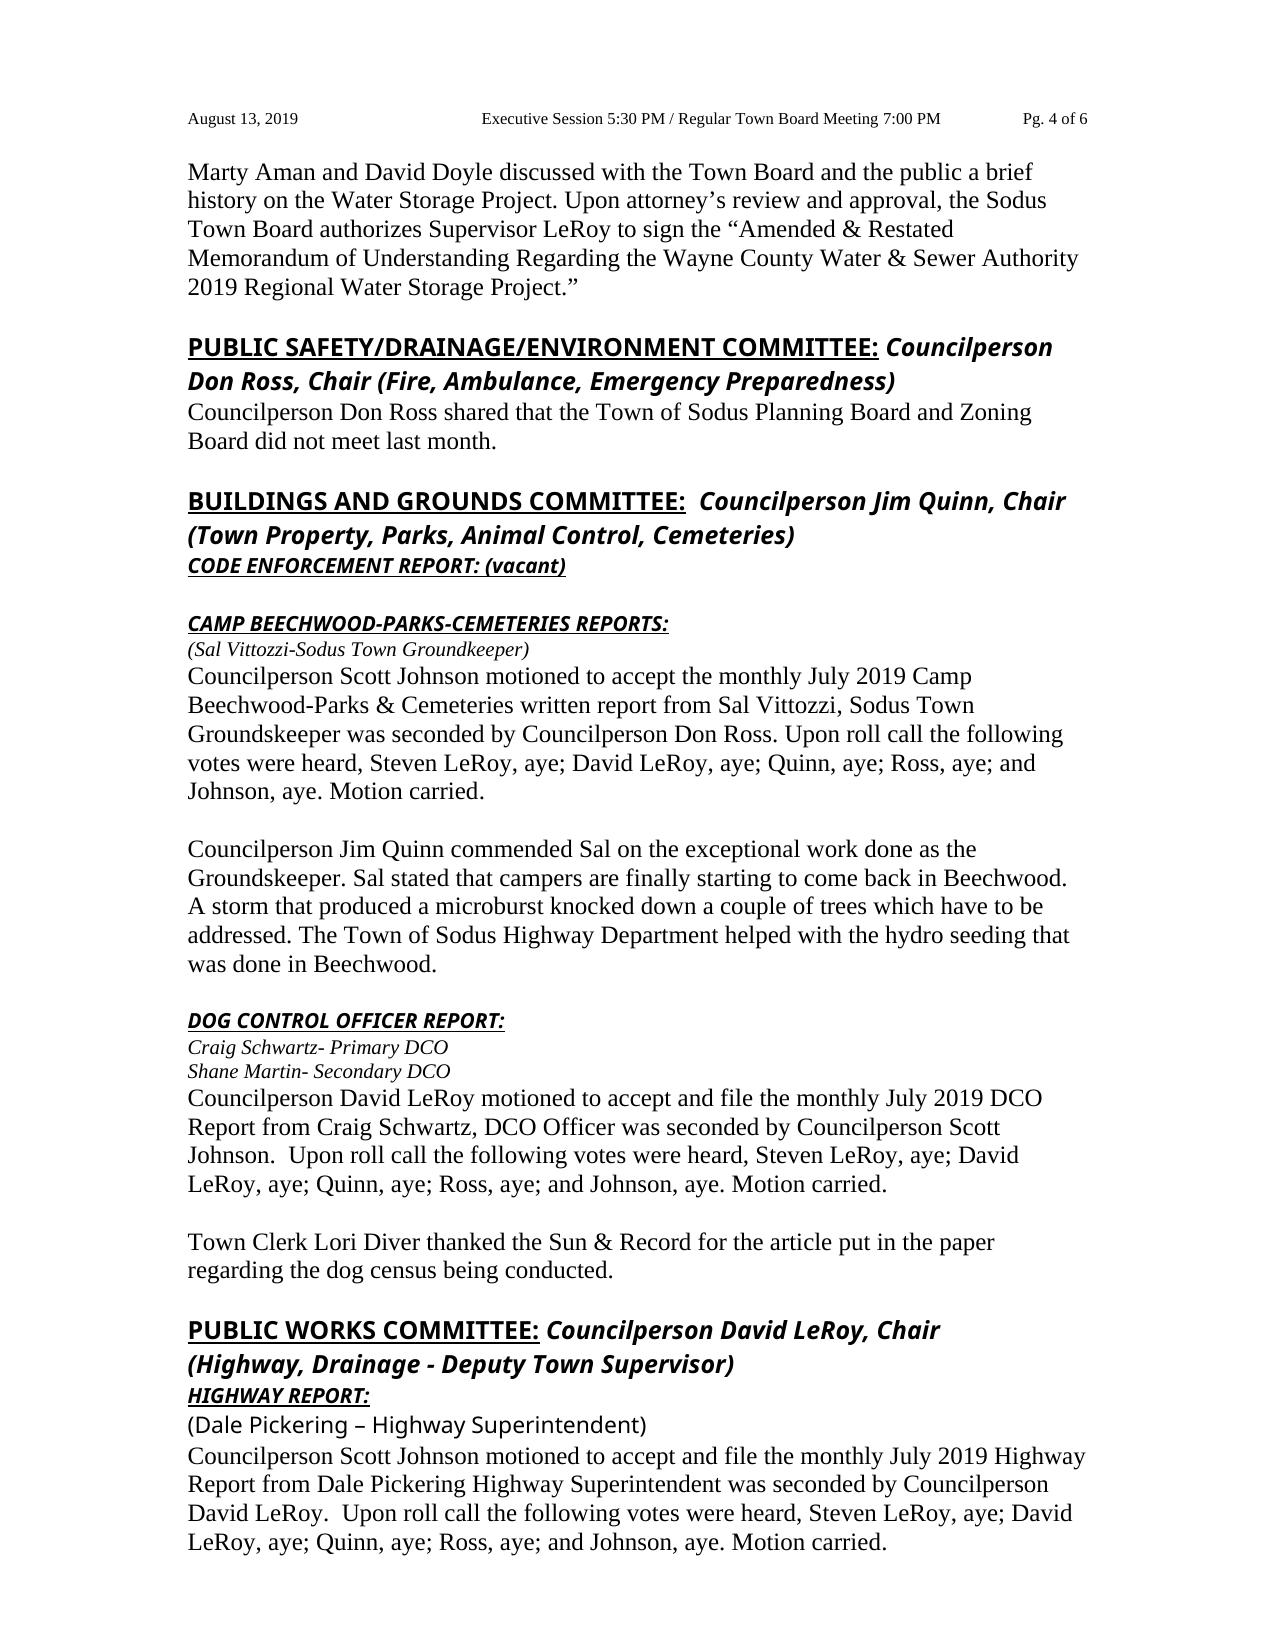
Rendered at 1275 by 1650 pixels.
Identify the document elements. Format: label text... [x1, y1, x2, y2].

text DOG CONTROL OFFICER REPORT: [187, 1006, 1087, 1035]
text CODE ENFORCEMENT REPORT: (vacant) [187, 552, 1087, 580]
text PUBLIC SAFETY/DRAINAGE/ENVIRONMENT COMMITTEE: Councilperson Don Ross, Chair (Fire, Ambulance, Emergency Preparedness) [187, 329, 1087, 397]
text Marty Aman and David Doyle discussed with the Town Board and the public a brief history on the Water Storage Project. Upon attorney’s review and approval, the Sodus Town Board authorizes Supervisor LeRoy to sign the “Amended & Restated Memorandum of Understanding Regarding the Wayne County Water & Sewer Authority 2019 Regional Water Storage Project.” [187, 157, 1087, 300]
text (Town Property, Parks, Animal Control, Cemeteries) [187, 518, 1087, 552]
text Councilperson David LeRoy motioned to accept and file the monthly July 2019 DCO Report from Craig Schwartz, DCO Officer was seconded by Councilperson Scott Johnson. Upon roll call the following votes were heard, Steven LeRoy, aye; David LeRoy, aye; Quinn, aye; Ross, aye; and Johnson, aye. Motion carried. [187, 1083, 1087, 1198]
text Councilperson Scott Johnson motioned to accept the monthly July 2019 Camp Beechwood-Parks & Cemeteries written report from Sal Vittozzi, Sodus Town Groundskeeper was seconded by Councilperson Don Ross. Upon roll call the following votes were heard, Steven LeRoy, aye; David LeRoy, aye; Quinn, aye; Ross, aye; and Johnson, aye. Motion carried. [187, 661, 1087, 805]
text Councilperson Jim Quinn commended Sal on the exceptional work done as the Groundskeeper. Sal stated that campers are finally starting to come back in Beechwood. A storm that produced a microburst knocked down a couple of trees which have to be addressed. The Town of Sodus Highway Department helped with the hydro seeding that was done in Beechwood. [187, 834, 1087, 978]
text Councilperson Scott Johnson motioned to accept and file the monthly July 2019 Highway Report from Dale Pickering Highway Superintendent was seconded by Councilperson David LeRoy. Upon roll call the following votes were heard, Steven LeRoy, aye; David LeRoy, aye; Quinn, aye; Ross, aye; and Johnson, aye. Motion carried. [187, 1441, 1087, 1556]
text PUBLIC WORKS COMMITTEE: Councilperson David LeRoy, Chair [187, 1313, 1087, 1347]
text (Highway, Drainage - Deputy Town Supervisor) [187, 1347, 1087, 1381]
text BUILDINGS AND GROUNDS COMMITTEE: Councilperson Jim Quinn, Chair [187, 483, 1087, 518]
text HIGHWAY REPORT: [187, 1381, 1087, 1409]
text Craig Schwartz- Primary DCO [187, 1035, 1087, 1059]
text (Dale Pickering – Highway Superintendent) [187, 1409, 1087, 1441]
text CAMP BEECHWOOD-PARKS-CEMETERIES REPORTS: [187, 609, 1087, 637]
text Shane Martin- Secondary DCO [187, 1059, 1087, 1083]
text (Sal Vittozzi-Sodus Town Groundkeeper) [187, 637, 1087, 661]
text Councilperson Don Ross shared that the Town of Sodus Planning Board and Zoning Board did not meet last month. [187, 397, 1087, 455]
text Town Clerk Lori Diver thanked the Sun & Record for the article put in the paper regarding the dog census being conducted. [187, 1227, 1087, 1284]
